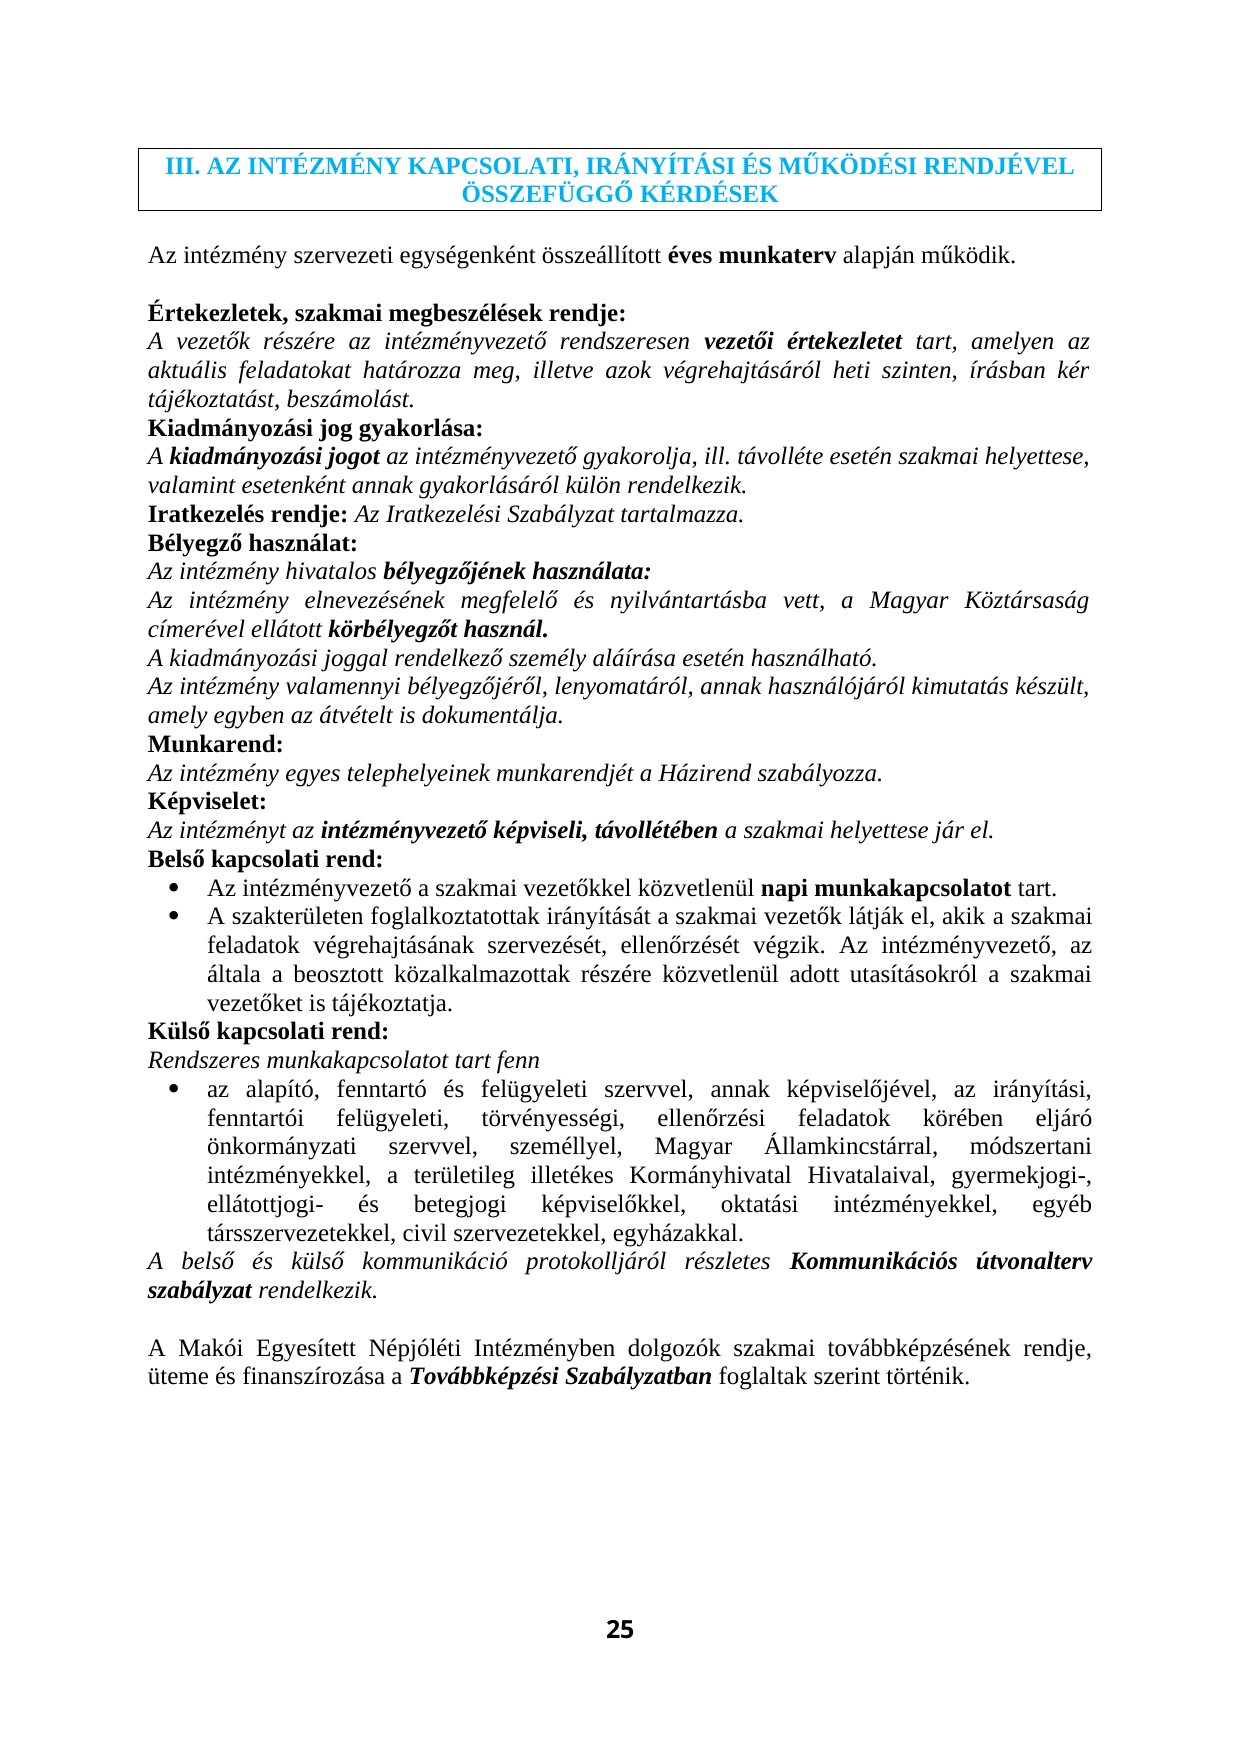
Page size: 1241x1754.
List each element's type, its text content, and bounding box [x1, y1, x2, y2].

text Az intézmény elnevezésének megfelelő és nyilvántartásba vett, a Magyar Köztársaság címerével ellátott körbélyegzőt használ. [148, 585, 1092, 643]
text Munkarend: [148, 729, 1092, 758]
text Kiadmányozási jog gyakorlása: [148, 413, 1092, 441]
text A kiadmányozási jogot az intézményvezető gyakorolja, ill. távolléte esetén szakmai helyettese, valamint esetenként annak gyakorlásáról külön rendelkezik. [148, 441, 1092, 499]
list A szakterületen foglalkoztatottak irányítását a szakmai vezetők látják el, akik a szakmai feladatok végrehajtásának szervezését, ellenőrzését végzik. Az intézményvezető, az általa a beosztott közalkalmazottak részére közvetlenül adott utasításokról a szakmai vezetőket is tájékoztatja. [169, 901, 1092, 1016]
text Értekezletek, szakmai megbeszélések rendje: [148, 298, 1092, 326]
list Az intézményvezető a szakmai vezetőkkel közvetlenül napi munkakapcsolatot tart. [169, 873, 1092, 901]
text Iratkezelés rendje: Az Iratkezelési Szabályzat tartalmazza. [148, 499, 1092, 528]
text Az intézmény hivatalos bélyegzőjének használata: [148, 556, 1092, 585]
text Bélyegző használat: [148, 528, 1092, 556]
text Az intézményt az intézményvezető képviseli, távollétében a szakmai helyettese jár el. [148, 815, 1092, 844]
text A belső és külső kommunikáció protokolljáról részletes Kommunikációs útvonalterv szabályzat rendelkezik. [148, 1246, 1092, 1304]
text Rendszeres munkakapcsolatot tart fenn [148, 1045, 1092, 1074]
text Külső kapcsolati rend: [148, 1016, 1092, 1045]
text Az intézmény valamennyi bélyegzőjéről, lenyomatáról, annak használójáról kimutatás készült, amely egyben az átvételt is dokumentálja. [148, 671, 1092, 729]
text Képviselet: [148, 786, 1092, 815]
list az alapító, fenntartó és felügyeleti szervvel, annak képviselőjével, az irányítási, fenntartói felügyeleti, törvényességi, ellenőrzési feladatok körében eljáró önkormányzati szervvel, személlyel, Magyar Államkincstárral, módszertani intézményekkel, a területileg illetékes Kormányhivatal Hivatalaival, gyermekjogi-, ellátottjogi- és betegjogi képviselőkkel, oktatási intézményekkel, egyéb társszervezetekkel, civil szervezetekkel, egyházakkal. [169, 1074, 1092, 1246]
text Az intézmény szervezeti egységenként összeállított éves munkaterv alapján működik. [148, 240, 1092, 269]
text Az intézmény egyes telephelyeinek munkarendjét a Házirend szabályozza. [148, 758, 1092, 786]
text III. AZ INTÉZMÉNY KAPCSOLATI, IRÁNYÍTÁSI ÉS MŰKÖDÉSI RENDJÉVEL ÖSSZEFÜGGŐ KÉRDÉSEK [139, 149, 1101, 210]
subtitle A kiadmányozási joggal rendelkező személy aláírása esetén használható. [148, 643, 1092, 671]
text A Makói Egyesített Népjóléti Intézményben dolgozók szakmai továbbképzésének rendje, üteme és finanszírozása a Továbbképzési Szabályzatban foglaltak szerint történik. [148, 1333, 1092, 1390]
text A vezetők részére az intézményvezető rendszeresen vezetői értekezletet tart, amelyen az aktuális feladatokat határozza meg, illetve azok végrehajtásáról heti szinten, írásban kér tájékoztatást, beszámolást. [148, 326, 1092, 413]
text Belső kapcsolati rend: [148, 844, 1092, 873]
